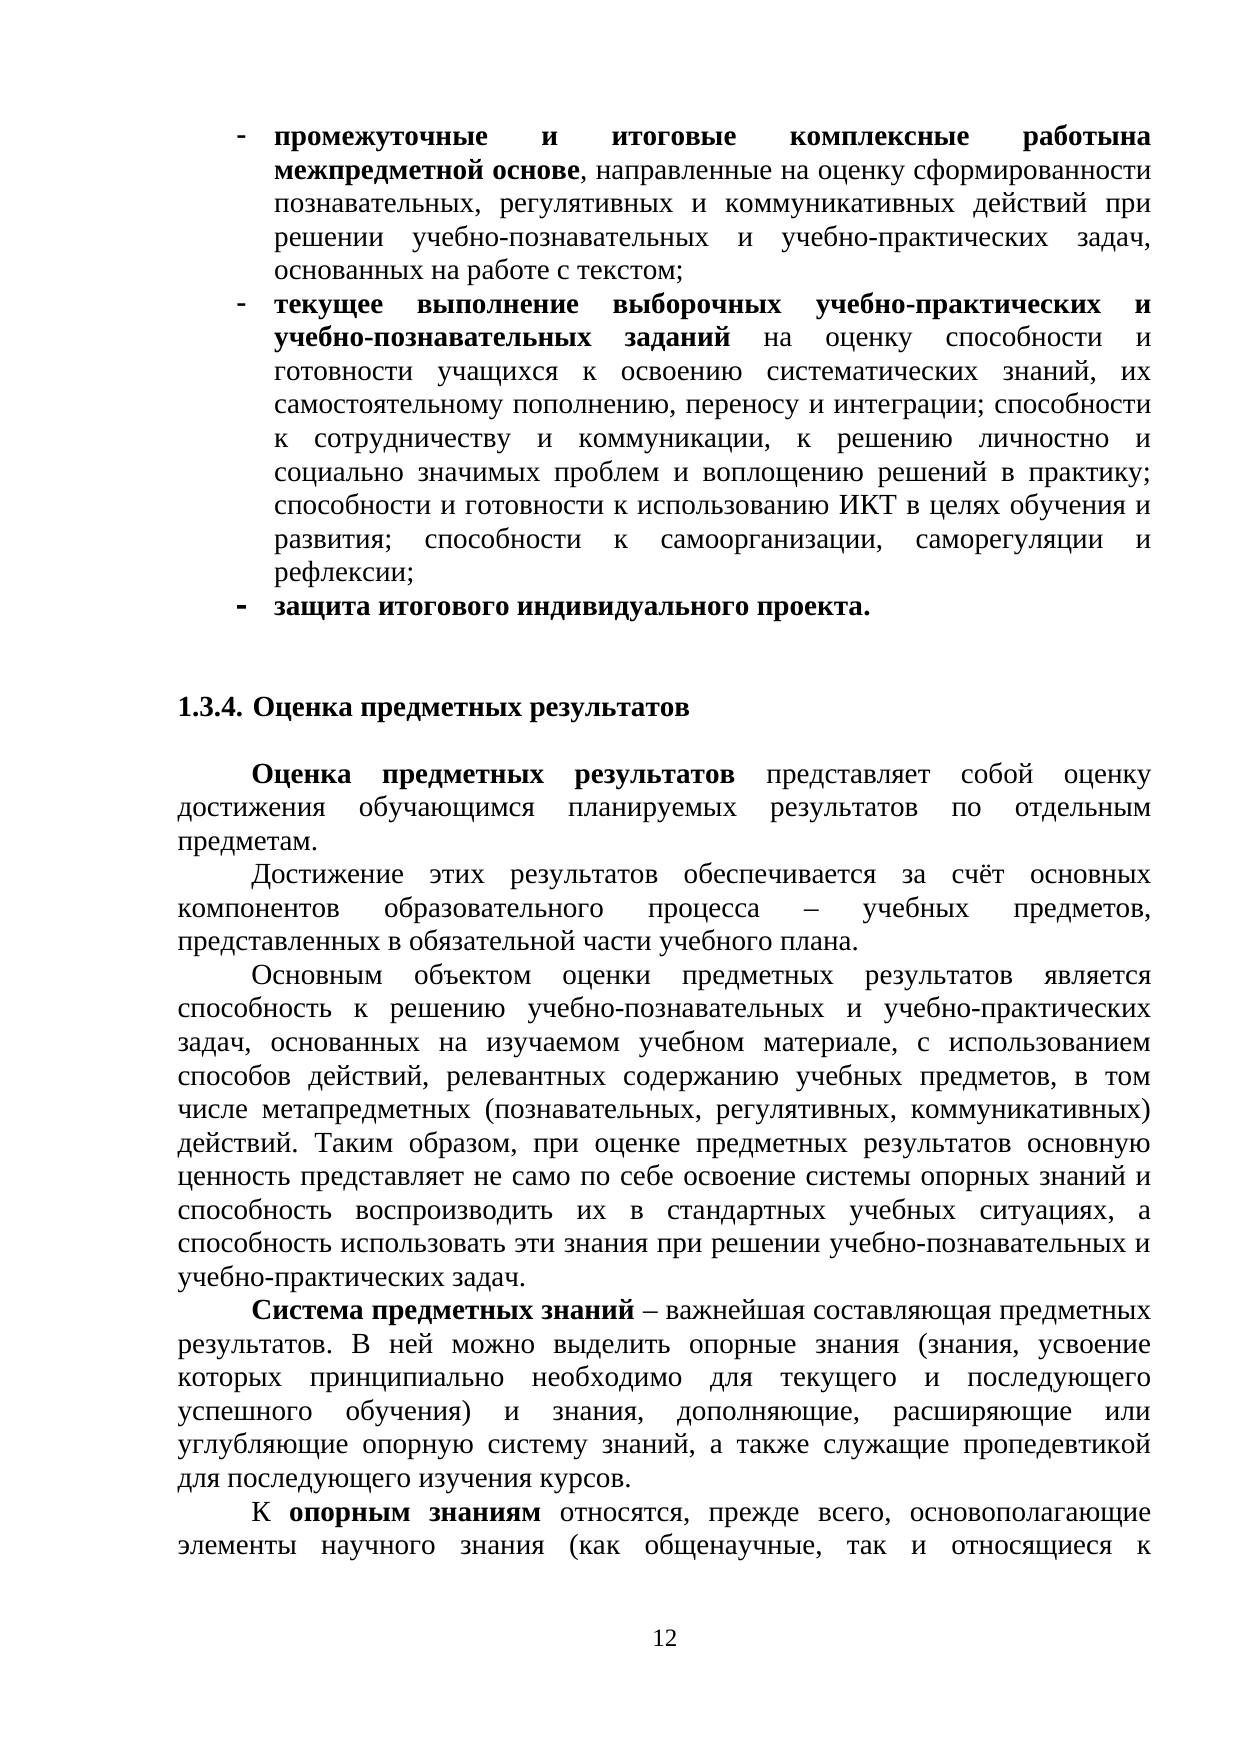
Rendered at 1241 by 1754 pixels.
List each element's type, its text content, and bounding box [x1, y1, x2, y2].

text Основным объектом оценки предметных результатов является способность к решению учебно-познавательных и учебно-практических задач, основанных на изучаемом учебном материале, с использованием способов действий, релевантных содержанию учебных предметов, в том числе метапредметных (познавательных, регулятивных, коммуникативных) действий. Таким образом, при оценке предметных результатов основную ценность представляет не само по себе освоение системы опорных знаний и способность воспроизводить их в стандартных учебных ситуациях, а способность использовать эти знания при решении учебно-познавательных и учебно-практических задач. [177, 957, 1152, 1292]
text Достижение этих результатов обеспечивается за счёт основных компонентов образовательного процесса – учебных предметов, представленных в обязательной части учебного плана. [177, 856, 1152, 957]
text Система предметных знаний – важнейшая составляющая предметных результатов. В ней можно выделить опорные знания (знания, усвоение которых принципиально необходимо для текущего и последующего успешного обучения) и знания, дополняющие, расширяющие или углубляющие опорную систему знаний, а также служащие пропедевтикой для последующего изучения курсов. [177, 1292, 1152, 1494]
text Оценка предметных результатов представляет собой оценку достижения обучающимся планируемых результатов по отдельным предметам. [177, 756, 1152, 856]
list Оценка предметных результатов [177, 689, 1152, 722]
list текущее выполнение выборочных учебно-практических и учебно-познавательных заданий на оценку способности и готовности учащихся к освоению систематических знаний, их самостоятельному пополнению, переносу и интеграции; способности к сотрудничеству и коммуникации, к решению личностно и социально значимых проблем и воплощению решений в практику; способности и готовности к использованию ИКТ в целях обучения и развития; способности к самоорганизации, саморегуляции и рефлексии; [236, 286, 1152, 588]
list защита итогового индивидуального проекта. [236, 588, 1152, 622]
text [177, 1494, 1152, 1561]
list промежуточные и итоговые комплексные работына межпредметной основе, направленные на оценку сформированности познавательных, регулятивных и коммуникативных действий при решении учебно-познавательных и учебно-практических задач, основанных на работе с текстом; [236, 118, 1152, 286]
